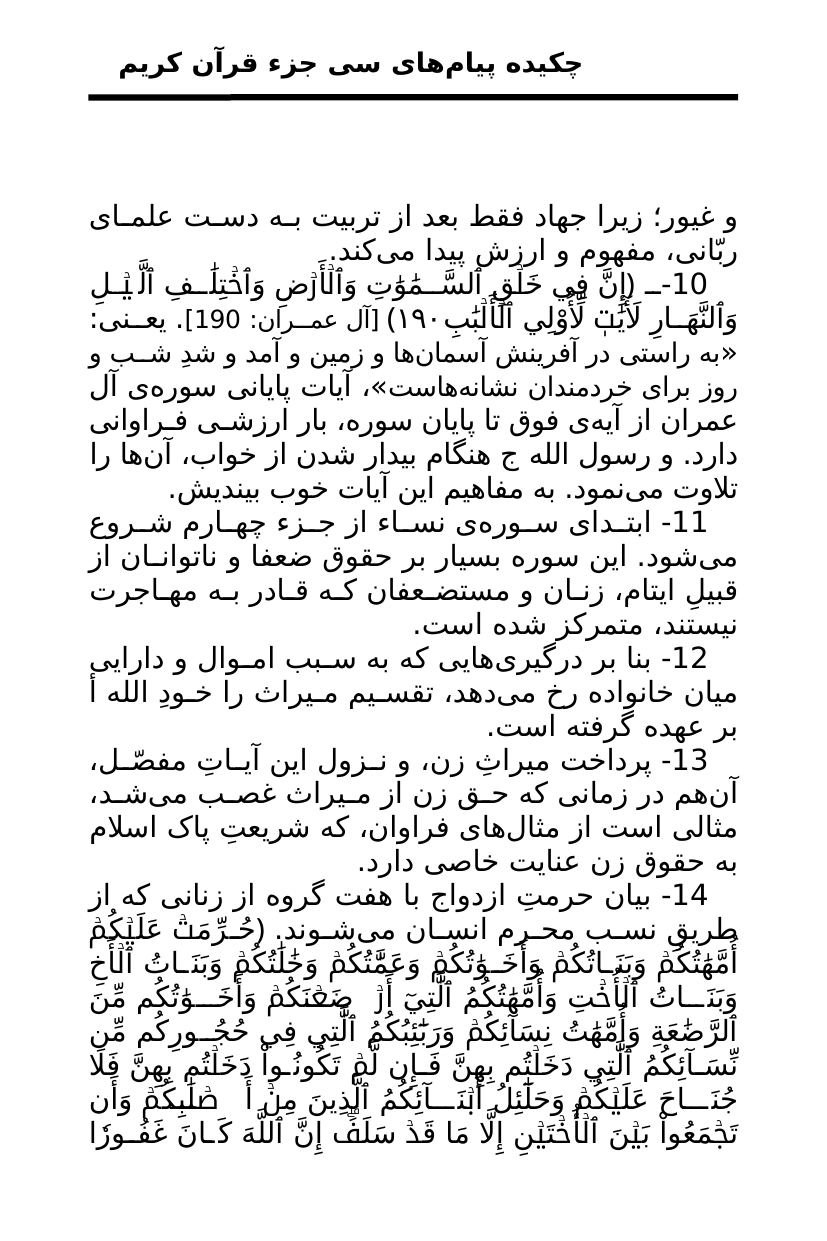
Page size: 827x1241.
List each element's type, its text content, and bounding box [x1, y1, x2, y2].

text 12- بنا بر درگیری‌هایی که به سبب اموال و دارایی میان خانواده رخ می‌دهد، تقسیم میراث را خودِ الله أ بر عهده گرفته است. [89, 641, 738, 743]
text 13- پرداخت میراثِ زن، و نزول این آیاتِ مفصّل، آن‌هم در زمانی که حق زن از میراث غصب می‌شد، مثالی است از مثال‌های فراوان، که شریعتِ پاک اسلام به حقوق زن عنایت خاصی دارد. [89, 743, 738, 879]
text 10- ﴿إِنَّ فِي خَلۡقِ ٱلسَّمَٰوَٰتِ وَٱلۡأَرۡضِ وَٱخۡتِلَٰفِ ٱلَّيۡلِ وَٱلنَّهَارِ لَأٓيَٰتٖ لِّأُوْلِي ٱلۡأَلۡبَٰبِ١٩٠﴾ [آل عمران: 190]. یعنی: «به راستى در آفرینش آسمان‌ها و زمین و آمد و شدِ شب و روز براى خردمندان نشانه‌هاست»، آیات پایانی سوره‌ی آل عمران از آیه‌ی فوق تا پایان سوره، بار ارزشی فراوانی دارد. و رسول الله ج هنگام بیدار شدن از خواب، آن‌ها را تلاوت می‌نمود. به مفاهیم این آیات خوب بیندیش. [89, 267, 738, 505]
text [89, 879, 738, 1150]
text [89, 199, 738, 267]
text 11- ابتدای سوره‌ی نساء از جزء چهارم شروع می‌شود. این سوره بسیار بر حقوق ضعفا و ناتوانان از قبیلِ ایتام، زنان و مستضعفان که قادر به مهاجرت نیستند، متمرکز شده است. [89, 505, 738, 641]
